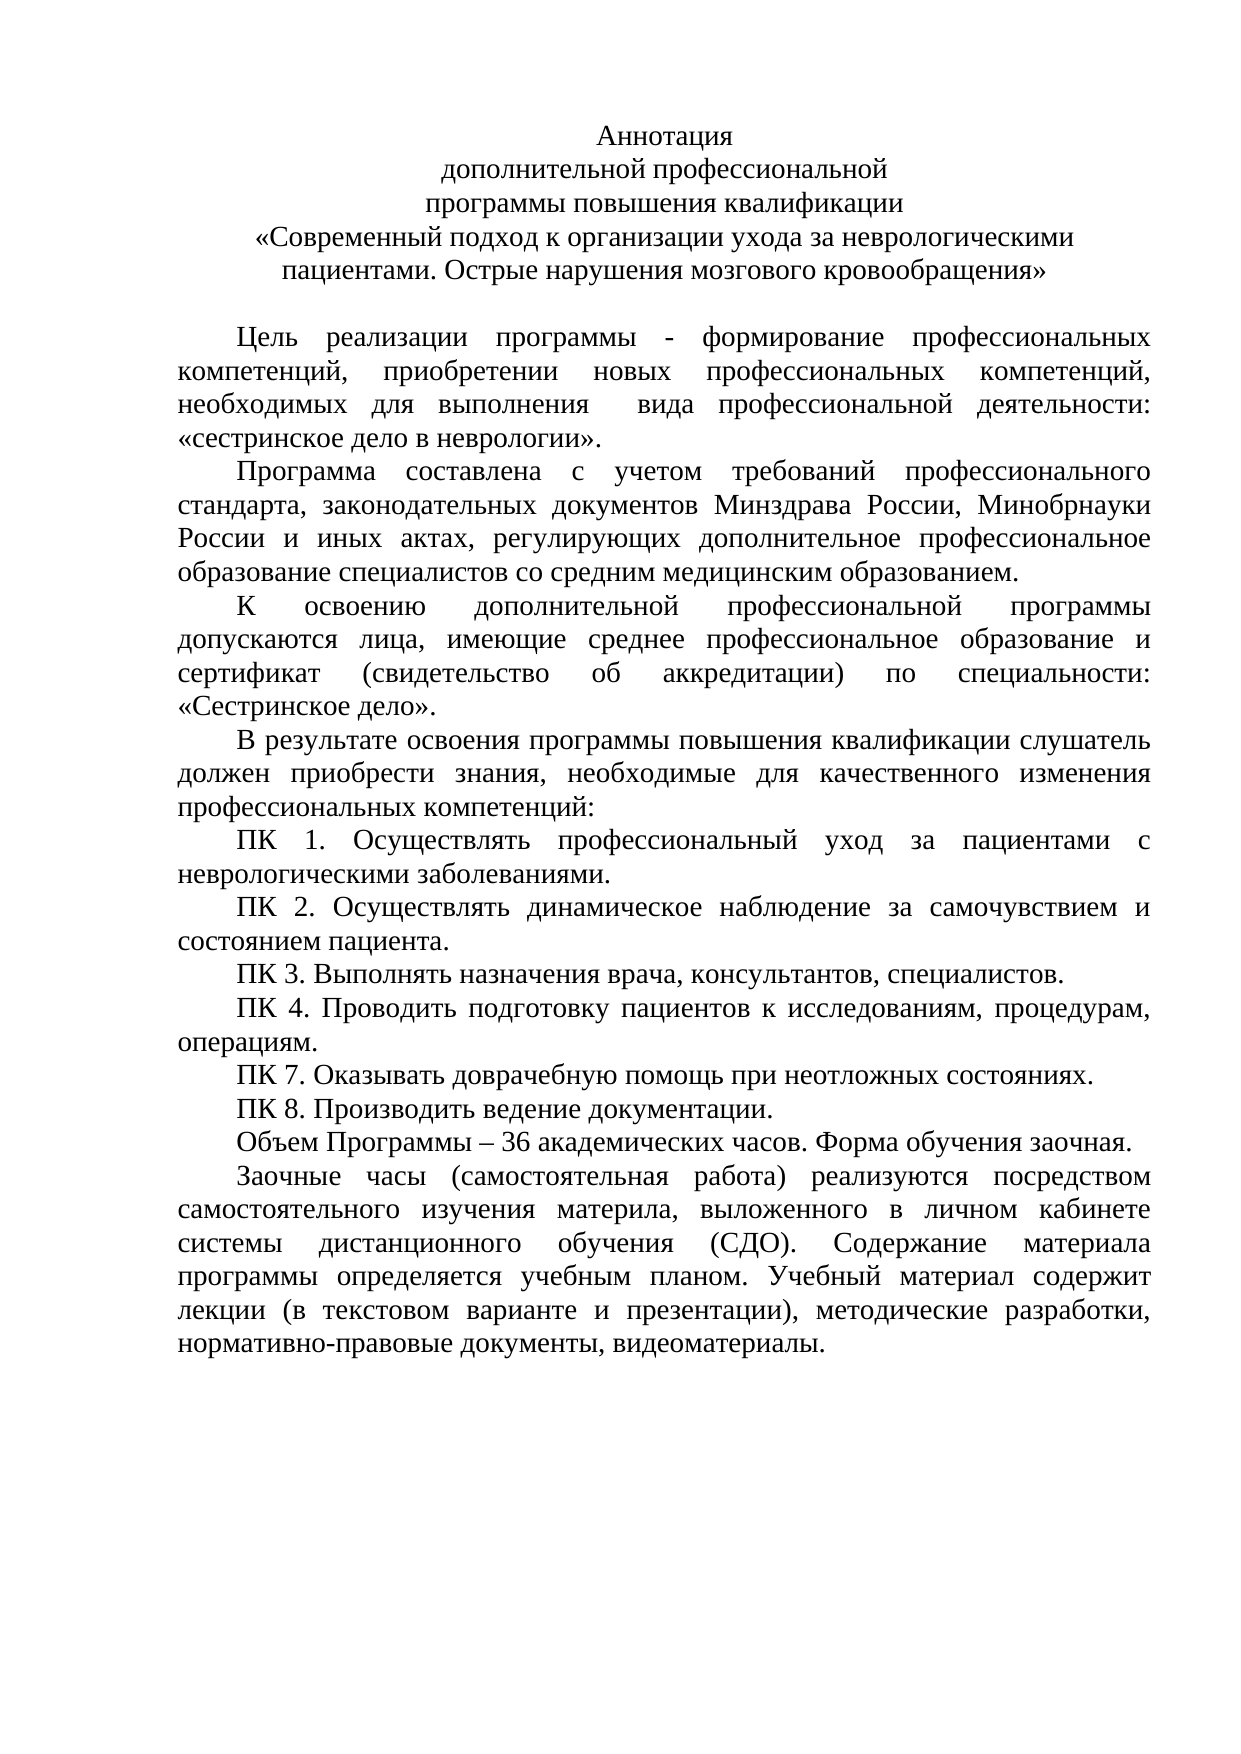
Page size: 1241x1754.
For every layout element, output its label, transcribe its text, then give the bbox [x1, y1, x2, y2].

text Объем Программы – 36 академических часов. Форма обучения заочная. [177, 1124, 1152, 1158]
text В результате освоения программы повышения квалификации слушатель должен приобрести знания, необходимые для качественного изменения профессиональных компетенций: [177, 722, 1152, 822]
text дополнительной профессиональной [177, 152, 1152, 185]
text ПК 1. Осуществлять профессиональный уход за пациентами с неврологическими заболеваниями. [177, 822, 1152, 889]
text ПК 8. Производить ведение документации. [177, 1091, 1152, 1124]
text Цель реализации программы - формирование профессиональных компетенций, приобретении новых профессиональных компетенций, необходимых для выполнения вида профессиональной деятельности: «сестринское дело в неврологии». [177, 319, 1152, 453]
text ПК 2. Осуществлять динамическое наблюдение за самочувствием и состоянием пациента. [177, 889, 1152, 957]
text ПК 7. Оказывать доврачебную помощь при неотложных состояниях. [177, 1057, 1152, 1091]
text Заочные часы (самостоятельная работа) реализуются посредством самостоятельного изучения материла, выложенного в личном кабинете системы дистанционного обучения (СДО). Содержание материала программы определяется учебным планом. Учебный материал содержит лекции (в текстовом варианте и презентации), методические разработки, нормативно-правовые документы, видеоматериалы. [177, 1158, 1152, 1359]
text К освоению дополнительной профессиональной программы допускаются лица, имеющие среднее профессиональное образование и сертификат (свидетельство об аккредитации) по специальности: «Сестринское дело». [177, 588, 1152, 722]
text ПК 3. Выполнять назначения врача, консультантов, специалистов. [177, 957, 1152, 990]
text Аннотация [177, 118, 1152, 152]
text Программа составлена с учетом требований профессионального стандарта, законодательных документов Минздрава России, Минобрнауки России и иных актах, регулирующих дополнительное профессиональное образование специалистов со средним медицинским образованием. [177, 453, 1152, 588]
text ПК 4. Проводить подготовку пациентов к исследованиям, процедурам, операциям. [177, 990, 1152, 1057]
text «Современный подход к организации ухода за неврологическими пациентами. Острые нарушения мозгового кровообращения» [177, 219, 1152, 286]
text программы повышения квалификации [177, 185, 1152, 219]
